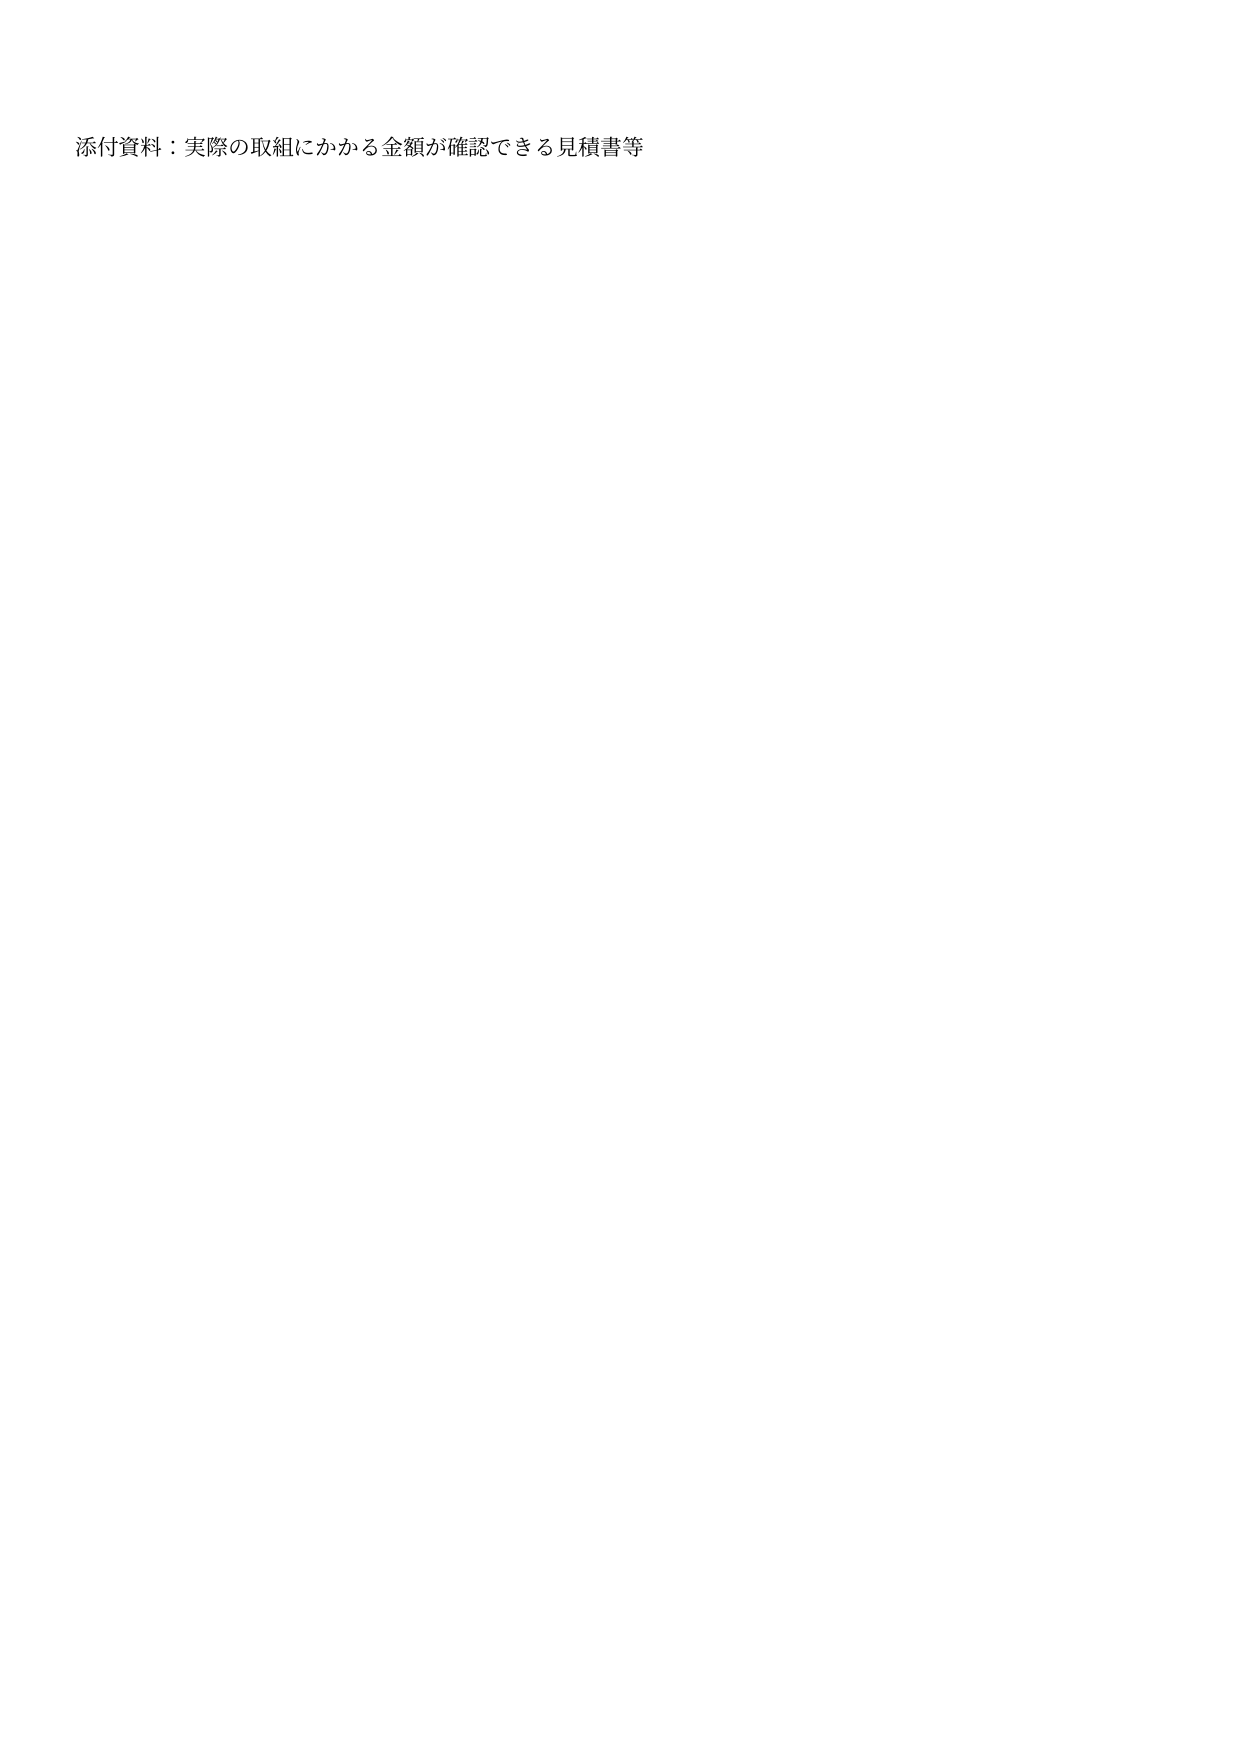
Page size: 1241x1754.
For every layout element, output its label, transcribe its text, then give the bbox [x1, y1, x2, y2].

text 添付資料：実際の取組にかかる金額が確認できる見積書等 [75, 127, 1165, 164]
